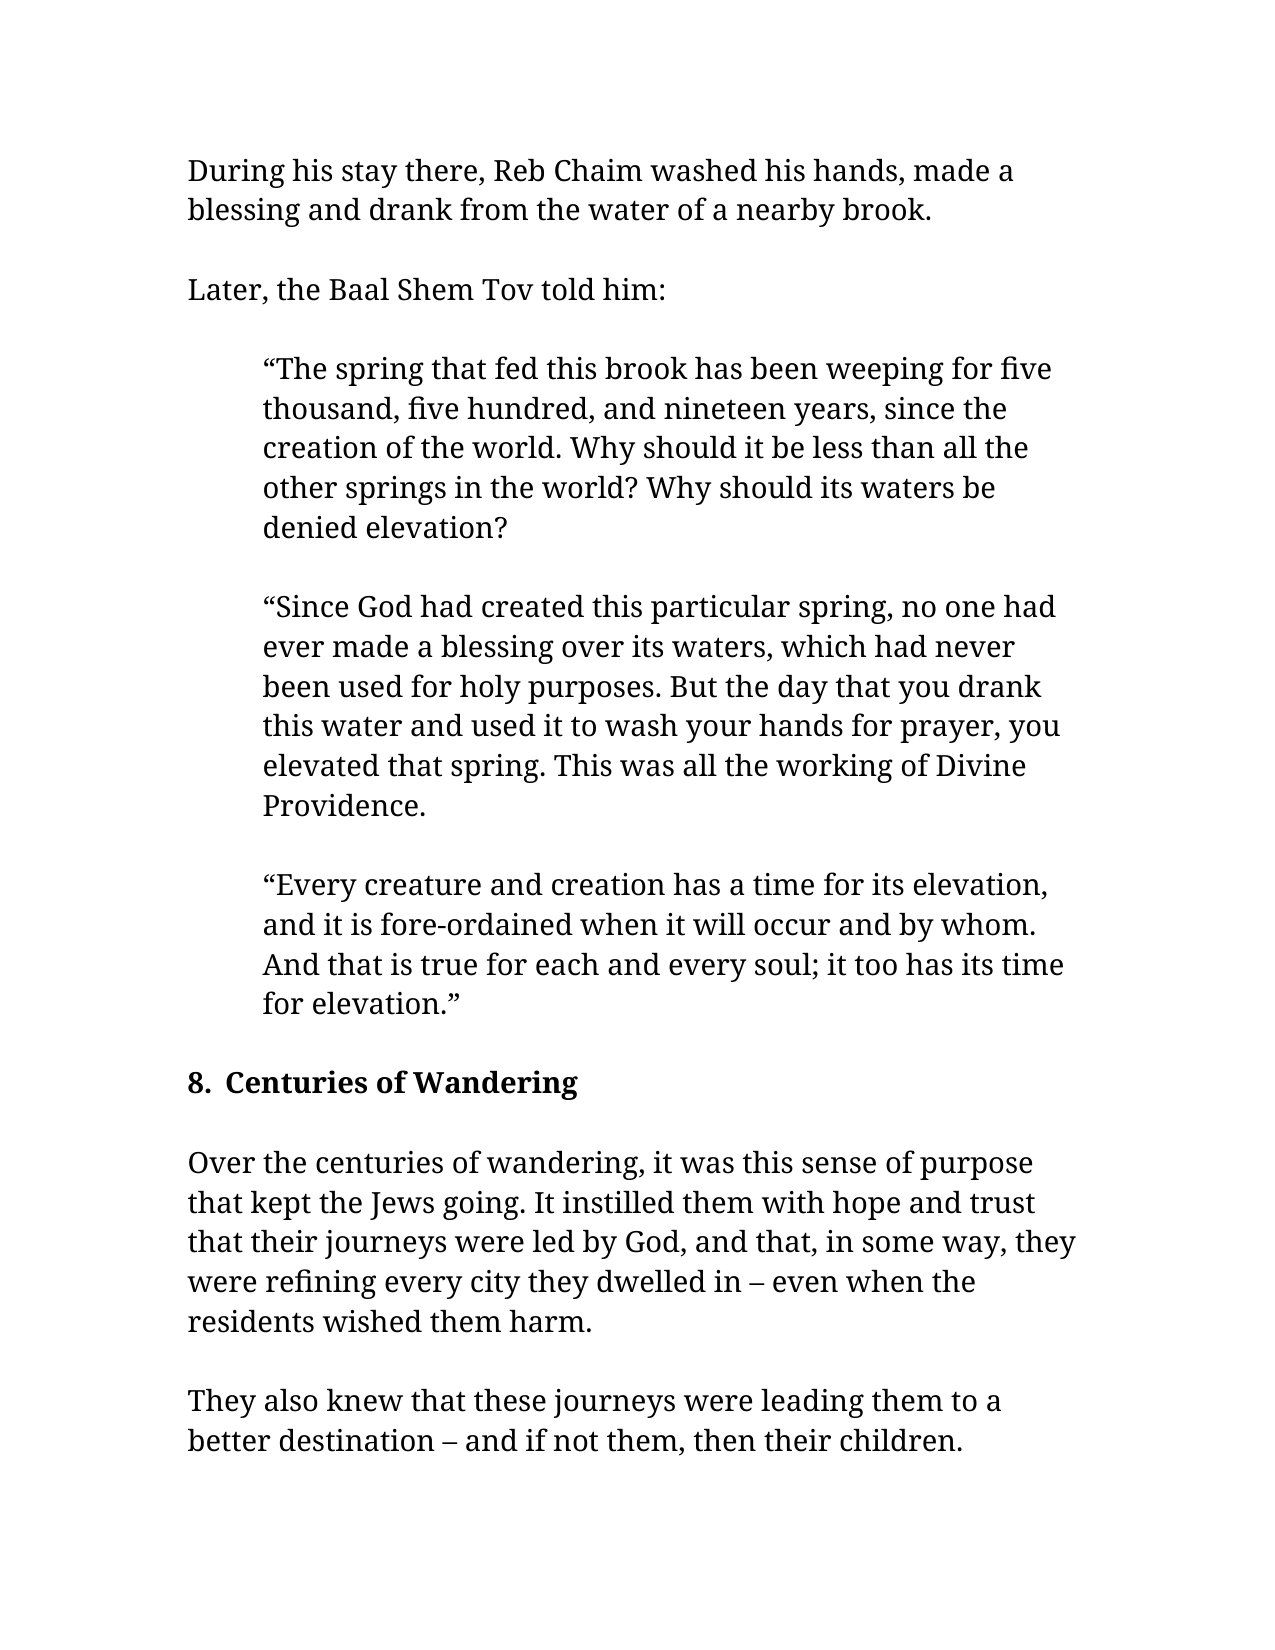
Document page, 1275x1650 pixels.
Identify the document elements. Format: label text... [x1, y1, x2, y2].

text “Since God had created this particular spring, no one had ever made a blessing over its waters, which had never been used for holy purposes. But the day that you drank this water and used it to wash your hands for prayer, you elevated that spring. This was all the working of Divine Providence. [262, 587, 1087, 825]
list Centuries of Wandering [187, 1063, 1087, 1102]
text During his stay there, Reb Chaim washed his hands, made a blessing and drank from the water of a nearby brook. [187, 150, 1087, 229]
text They also knew that these journeys were leading them to a better destination – and if not them, then their children. [187, 1380, 1087, 1460]
text “Every creature and creation has a time for its elevation, and it is fore-ordained when it will occur and by whom. And that is true for each and every soul; it too has its time for elevation.” [262, 864, 1087, 1023]
text “The spring that fed this brook has been weeping for five thousand, five hundred, and nineteen years, since the creation of the world. Why should it be less than all the other springs in the world? Why should its waters be denied elevation? [262, 348, 1087, 547]
text Over the centuries of wandering, it was this sense of purpose that kept the Jews going. It instilled them with hope and trust that their journeys were led by God, and that, in some way, they were refining every city they dwelled in – even when the residents wished them harm. [187, 1142, 1087, 1341]
text Later, the Baal Shem Tov told him: [187, 269, 1087, 309]
